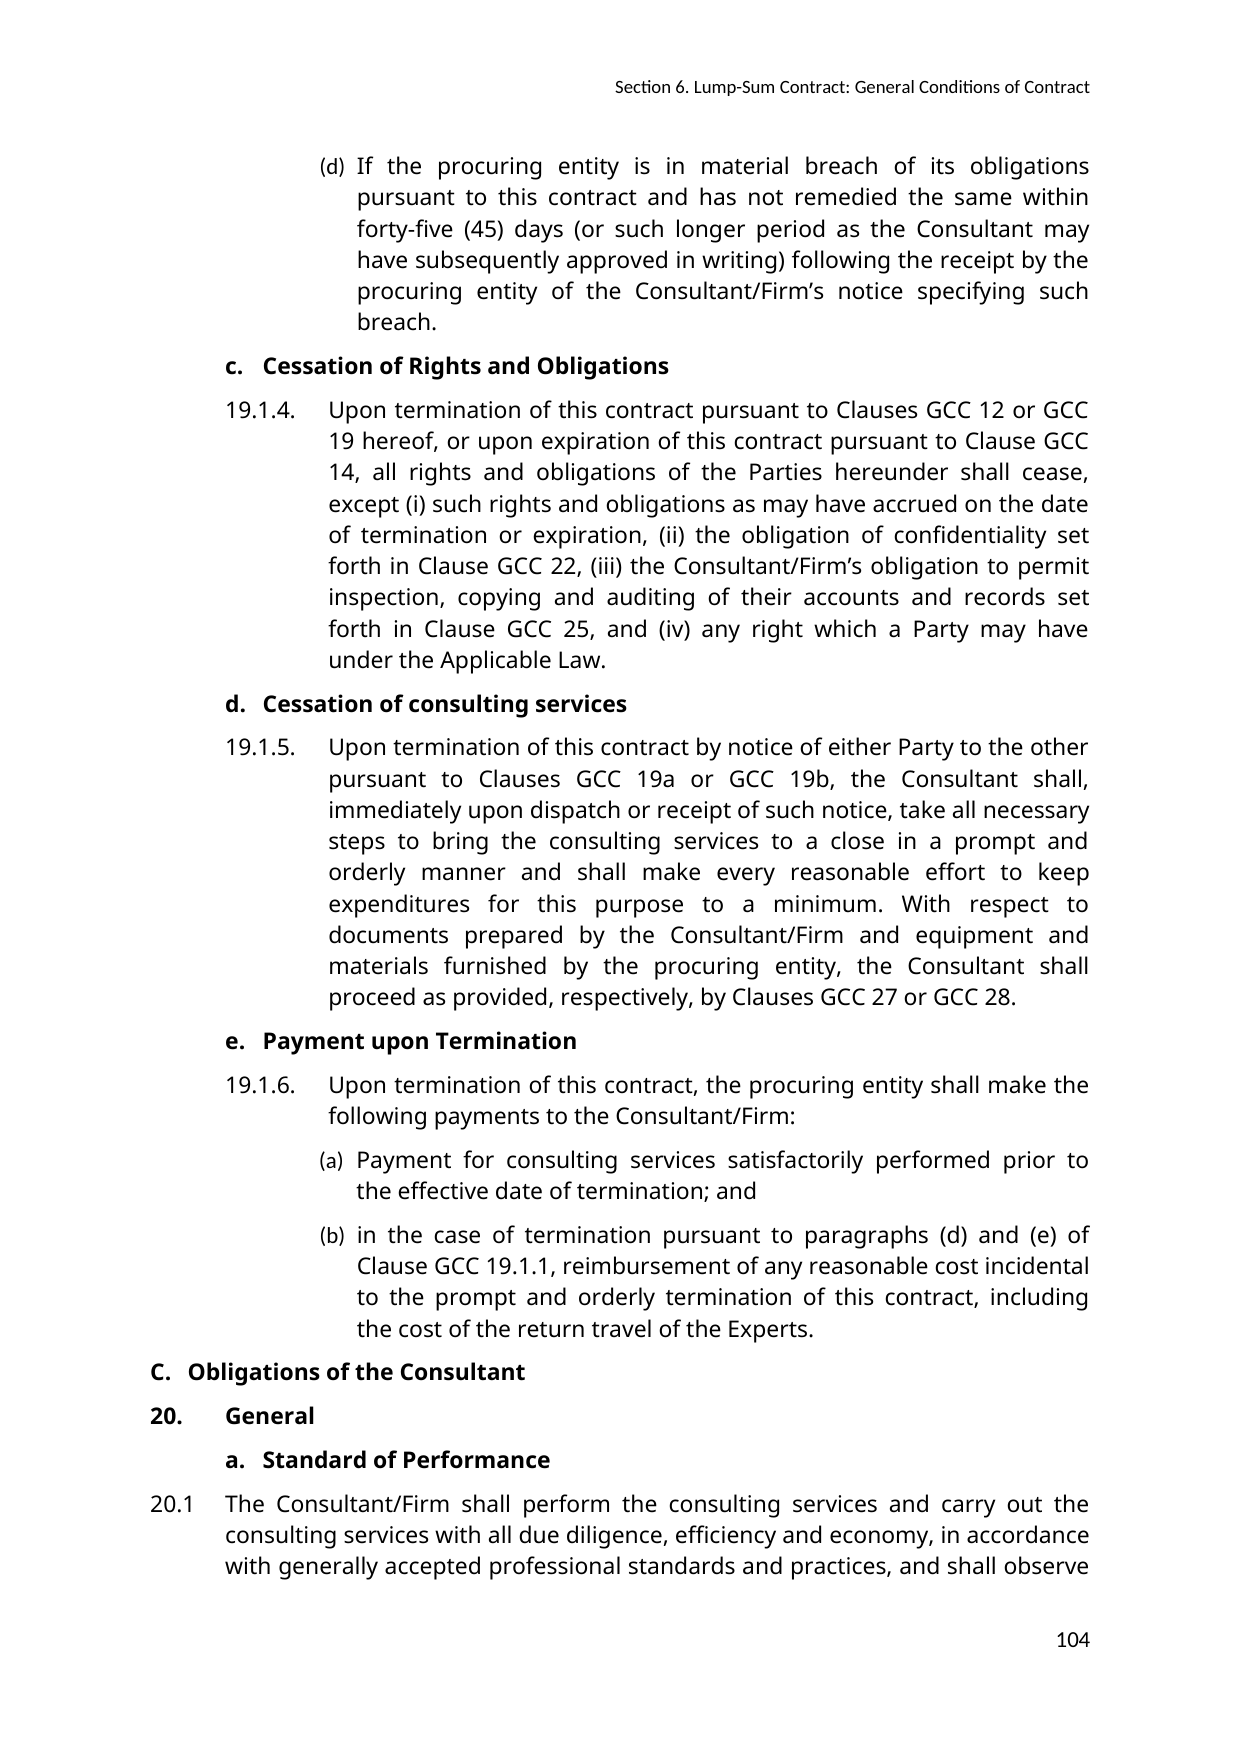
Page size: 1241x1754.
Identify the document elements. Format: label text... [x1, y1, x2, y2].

list Payment for consulting services satisfactorily performed prior to the effective date of termination; and [319, 1144, 1090, 1206]
list General [150, 1400, 1090, 1431]
list Obligations of the Consultant [150, 1356, 1090, 1387]
list Upon termination of this contract by notice of either Party to the other pursuant to Clauses GCC 19a or GCC 19b, the Consultant shall, immediately upon dispatch or receipt of such notice, take all necessary steps to bring the consulting services to a close in a prompt and orderly manner and shall make every reasonable effort to keep expenditures for this purpose to a minimum. With respect to documents prepared by the Consultant/Firm and equipment and materials furnished by the procuring entity, the Consultant shall proceed as provided, respectively, by Clauses GCC 27 or GCC 28. [225, 731, 1090, 1012]
list Standard of Performance [225, 1444, 1090, 1475]
list Cessation of consulting services [225, 687, 1090, 719]
list in the case of termination pursuant to paragraphs (d) and (e) of Clause GCC 19.1.1, reimbursement of any reasonable cost incidental to the prompt and orderly termination of this contract, including the cost of the return travel of the Experts. [319, 1219, 1090, 1344]
list Payment upon Termination [225, 1025, 1090, 1056]
list Upon termination of this contract, the procuring entity shall make the following payments to the Consultant/Firm: [225, 1069, 1090, 1131]
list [150, 1487, 1090, 1581]
list Cessation of Rights and Obligations [225, 350, 1090, 381]
list Upon termination of this contract pursuant to Clauses GCC 12 or GCC 19 hereof, or upon expiration of this contract pursuant to Clause GCC 14, all rights and obligations of the Parties hereunder shall cease, except (i) such rights and obligations as may have accrued on the date of termination or expiration, (ii) the obligation of confidentiality set forth in Clause GCC 22, (iii) the Consultant/Firm’s obligation to permit inspection, copying and auditing of their accounts and records set forth in Clause GCC 25, and (iv) any right which a Party may have under the Applicable Law. [225, 394, 1090, 675]
list If the procuring entity is in material breach of its obligations pursuant to this contract and has not remedied the same within forty-five (45) days (or such longer period as the Consultant may have subsequently approved in writing) following the receipt by the procuring entity of the Consultant/Firm’s notice specifying such breach. [319, 150, 1090, 337]
